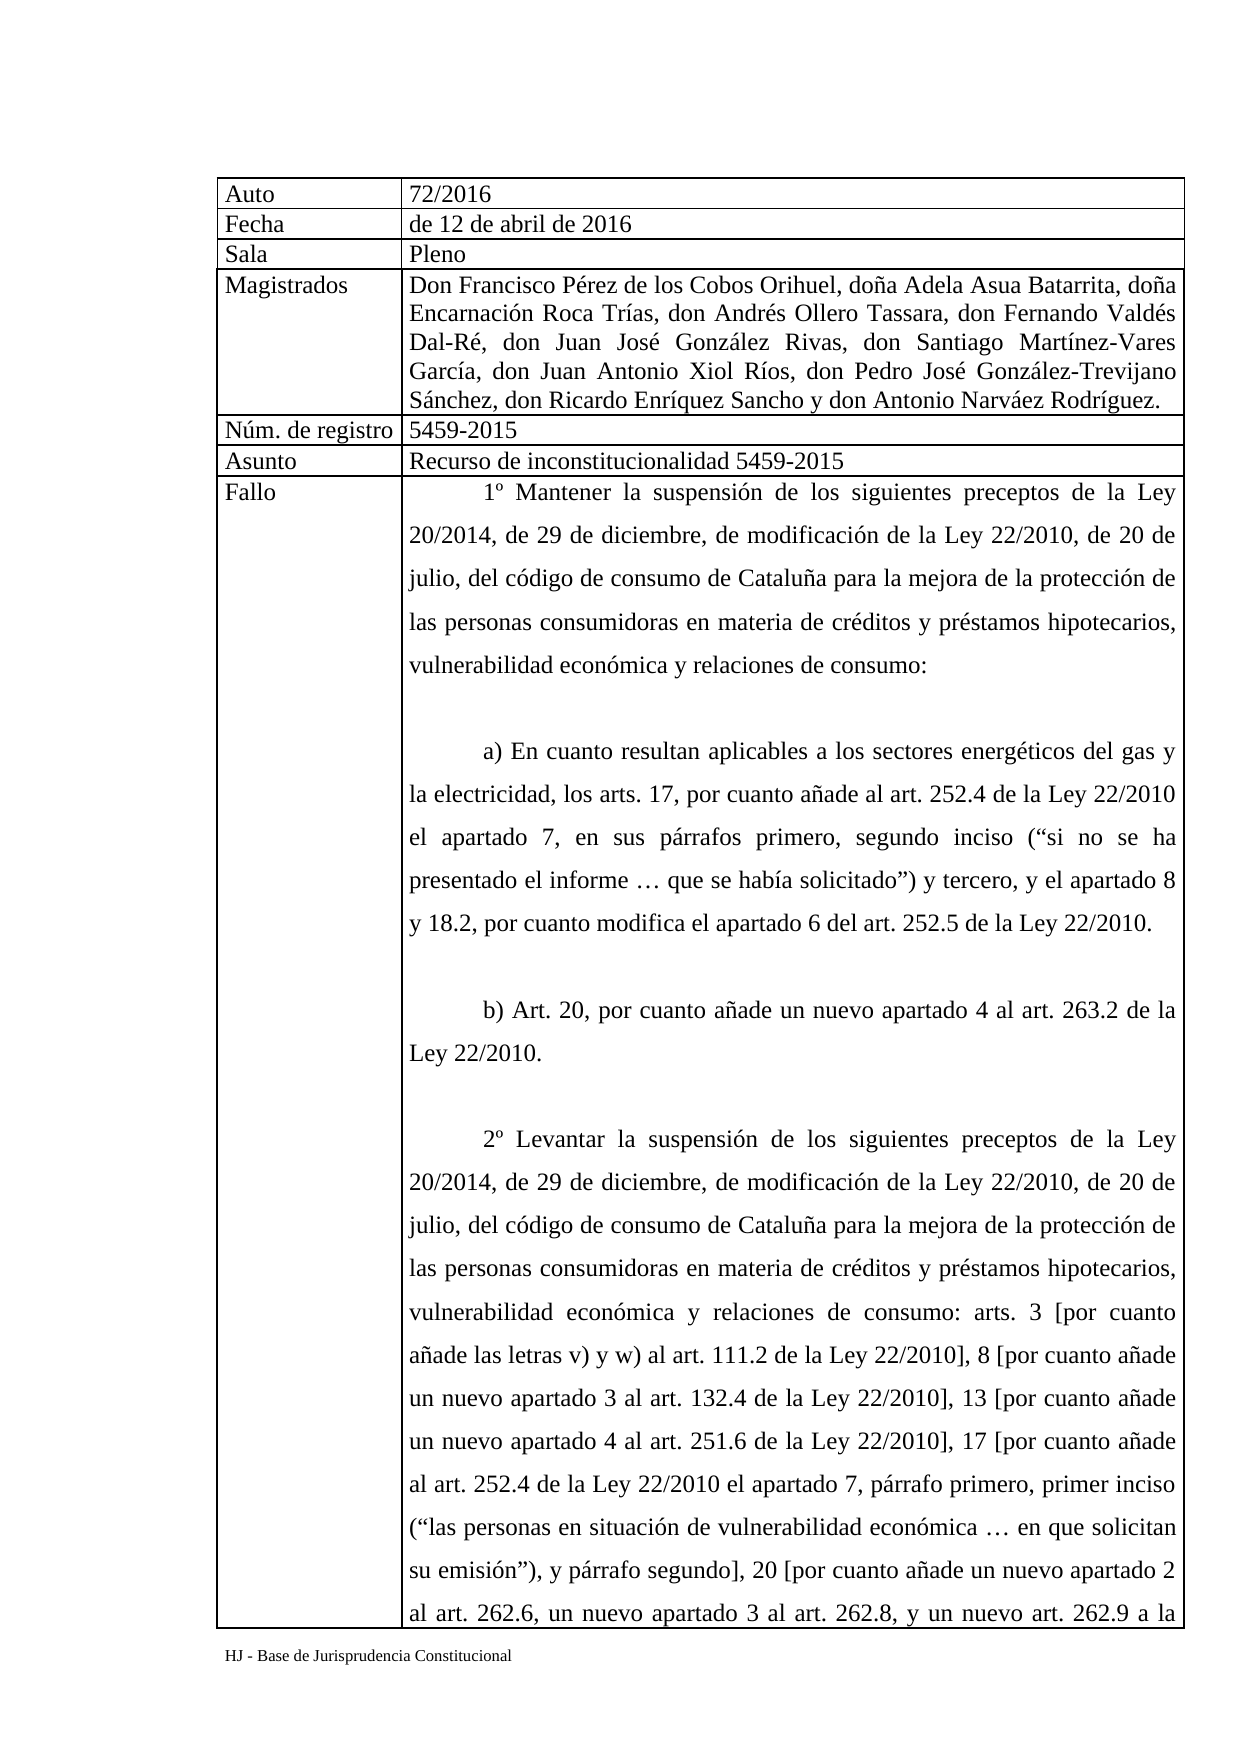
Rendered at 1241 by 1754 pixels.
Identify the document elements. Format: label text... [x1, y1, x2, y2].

table_cell Asunto [218, 446, 401, 475]
table_header 72/2016 [402, 179, 1184, 207]
table_cell Magistrados [218, 270, 401, 413]
table_cell Sala [218, 240, 401, 268]
table_cell Fallo [218, 477, 401, 1627]
table_cell Don Francisco Pérez de los Cobos Orihuel, doña Adela Asua Batarrita, doña Encarnación Roca Trías, don Andrés Ollero Tassara, don Fernando Valdés Dal-Ré, don Juan José González Rivas, don Santiago Martínez-Vares García, don Juan Antonio Xiol Ríos, don Pedro José González-Trevijano Sánchez, don Ricardo Enríquez Sancho y don Antonio Narváez Rodríguez. [403, 270, 1183, 413]
table_cell 5459-2015 [403, 416, 1183, 444]
table_cell Pleno [402, 240, 1184, 268]
table_header Auto [218, 179, 401, 207]
table_cell de 12 de abril de 2016 [402, 209, 1184, 238]
table_cell Núm. de registro [218, 416, 401, 444]
table_cell Recurso de inconstitucionalidad 5459-2015 [403, 446, 1183, 475]
table_cell Fecha [218, 209, 401, 238]
